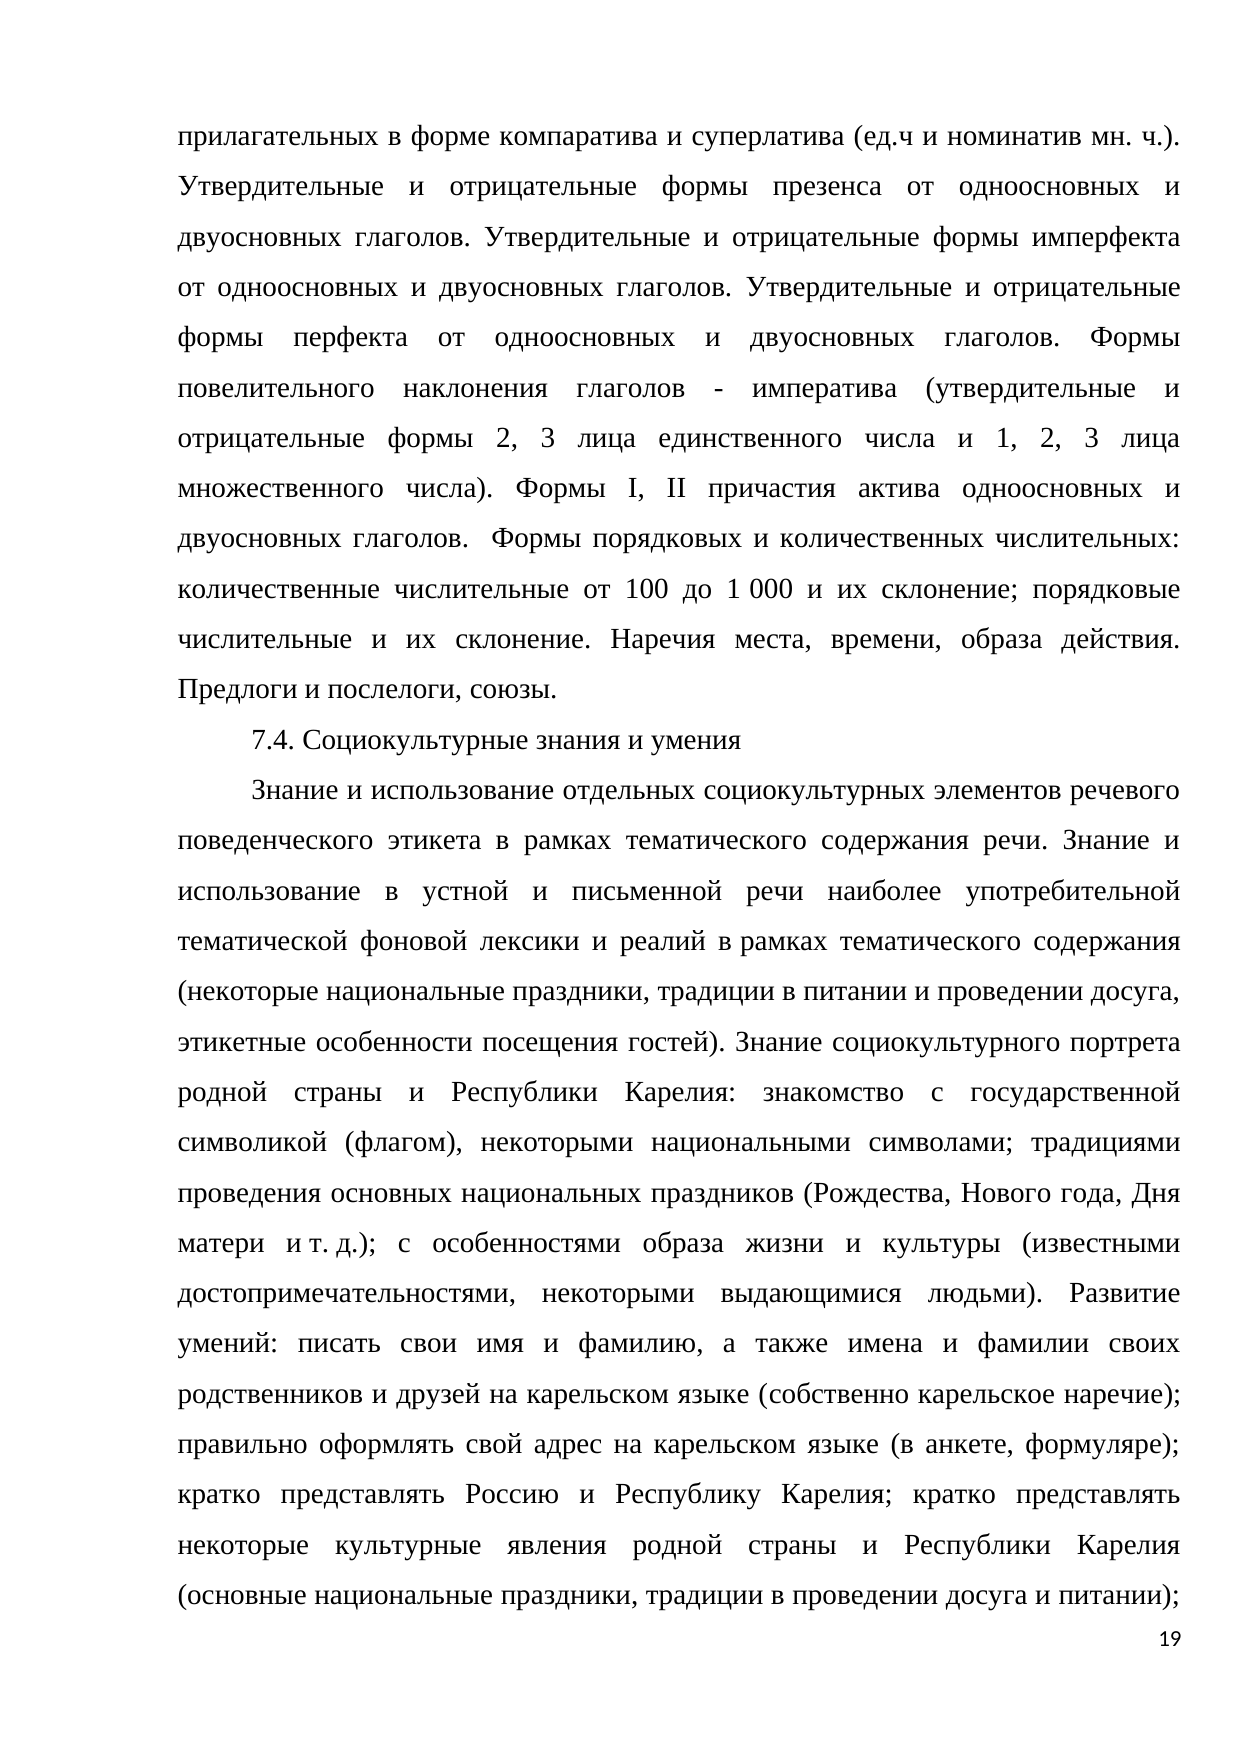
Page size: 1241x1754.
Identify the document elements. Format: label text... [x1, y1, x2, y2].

text 7.4. Социокультурные знания и умения [177, 722, 1181, 755]
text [177, 772, 1181, 1611]
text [177, 118, 1181, 705]
